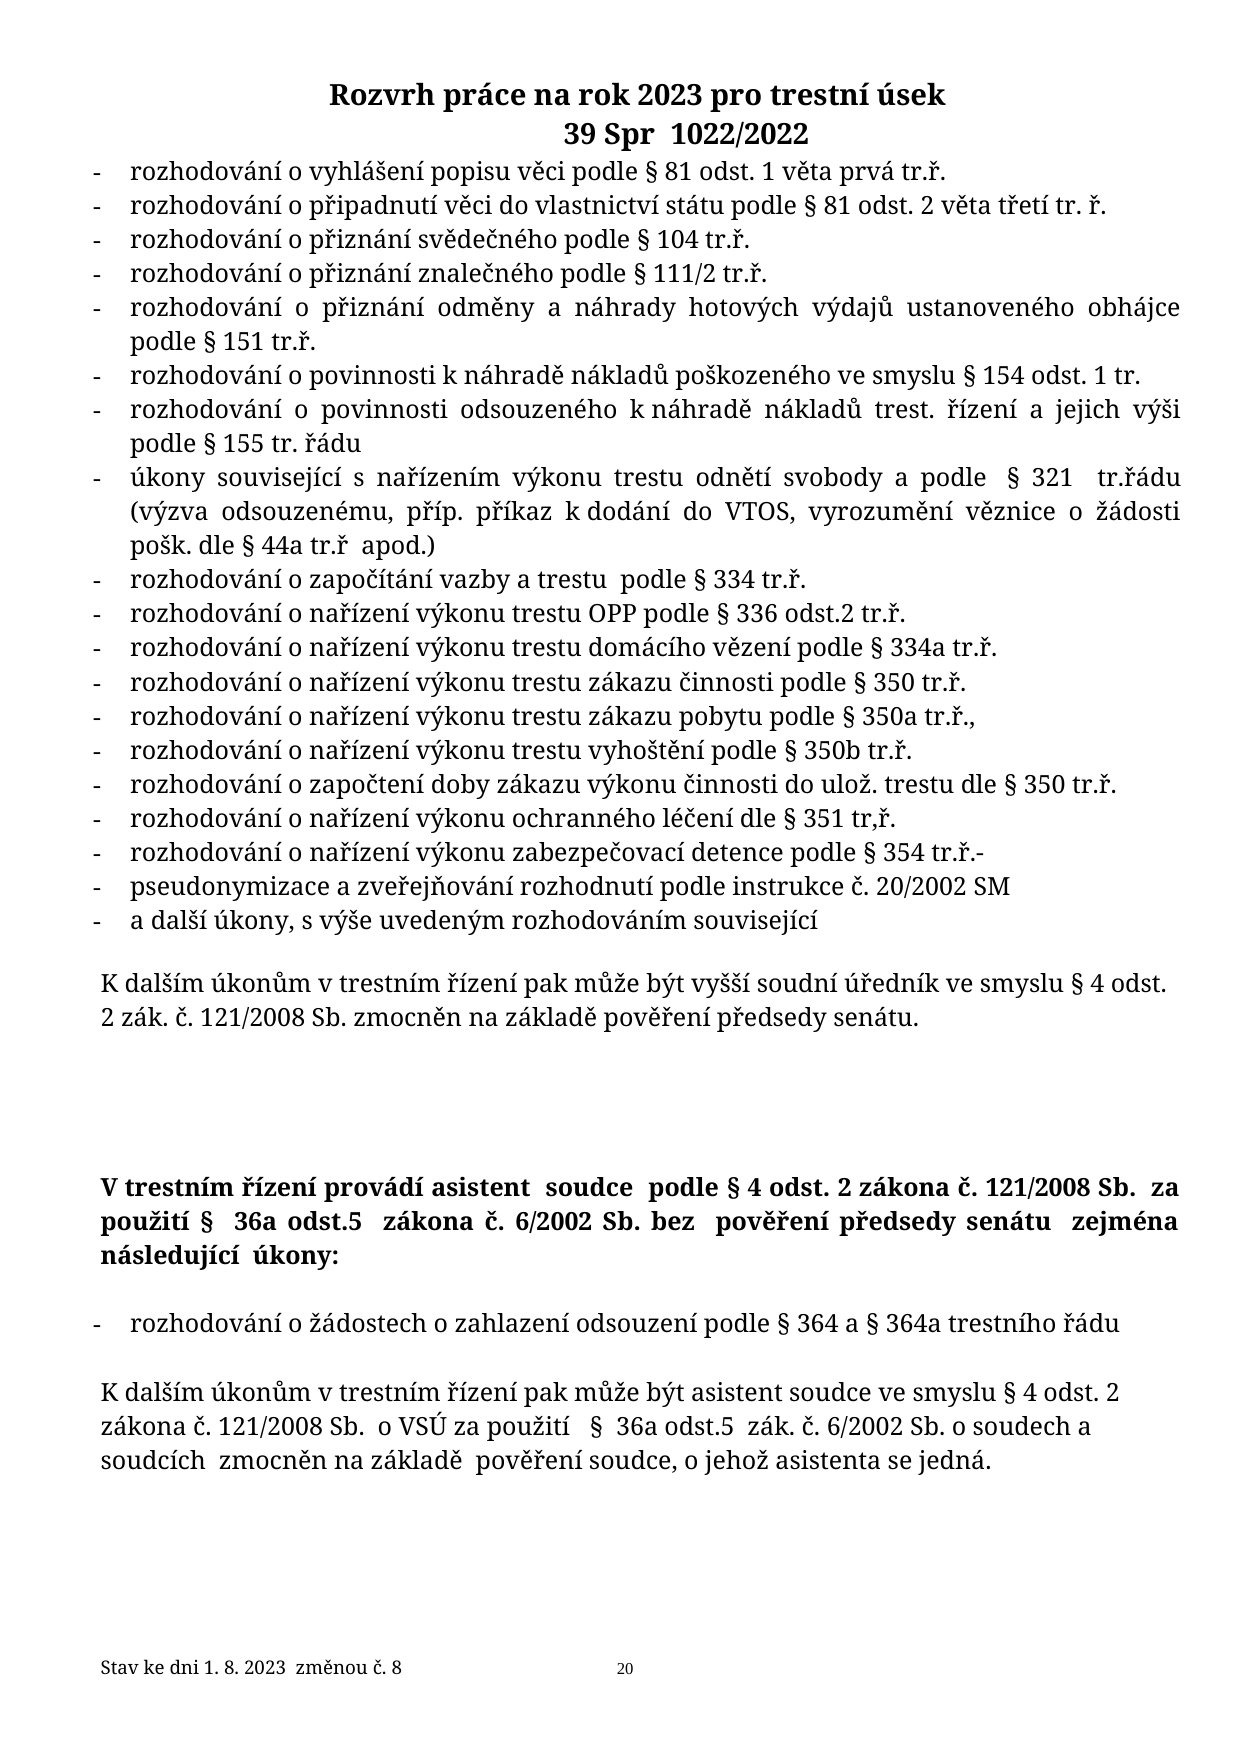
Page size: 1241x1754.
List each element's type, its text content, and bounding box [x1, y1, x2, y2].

list úkony související s nařízením výkonu trestu odnětí svobody a podle § 321 tr.řádu (výzva odsouzenému, příp. příkaz k dodání do VTOS, vyrozumění věznice o žádosti pošk. dle § 44a tr.ř apod.) [93, 460, 1181, 562]
list rozhodování o přiznání znalečného podle § 111/2 tr.ř. [93, 255, 1181, 289]
list rozhodování o nařízení výkonu trestu OPP podle § 336 odst.2 tr.ř. [93, 596, 1181, 630]
list rozhodování o povinnosti odsouzeného k náhradě nákladů trest. řízení a jejich výši podle § 155 tr. řádu [93, 392, 1181, 460]
list pseudonymizace a zveřejňování rozhodnutí podle instrukce č. 20/2002 SM [93, 868, 1181, 903]
list rozhodování o nařízení výkonu ochranného léčení dle § 351 tr,ř. [93, 800, 1181, 834]
list rozhodování o vyhlášení popisu věci podle § 81 odst. 1 věta prvá tr.ř. [93, 153, 1181, 187]
text K dalším úkonům v trestním řízení pak může být asistent soudce ve smyslu § 4 odst. 2 zákona č. 121/2008 Sb. o VSÚ za použití § 36a odst.5 zák. č. 6/2002 Sb. o soudech a soudcích zmocněn na základě pověření soudce, o jehož asistenta se jedná. [100, 1374, 1181, 1476]
list rozhodování o přiznání svědečného podle § 104 tr.ř. [93, 221, 1181, 255]
list rozhodování o nařízení výkonu zabezpečovací detence podle § 354 tr.ř.- [93, 834, 1181, 868]
list rozhodování o žádostech o zahlazení odsouzení podle § 364 a § 364a trestního řádu [93, 1306, 1181, 1340]
list rozhodování o připadnutí věci do vlastnictví státu podle § 81 odst. 2 věta třetí tr. ř. [93, 187, 1181, 221]
list rozhodování o přiznání odměny a náhrady hotových výdajů ustanoveného obhájce podle § 151 tr.ř. [93, 289, 1181, 358]
list rozhodování o povinnosti k náhradě nákladů poškozeného ve smyslu § 154 odst. 1 tr. [93, 358, 1181, 392]
list rozhodování o nařízení výkonu trestu domácího vězení podle § 334a tr.ř. [93, 630, 1181, 664]
list rozhodování o nařízení výkonu trestu zákazu pobytu podle § 350a tr.ř., [93, 698, 1181, 732]
list rozhodování o nařízení výkonu trestu vyhoštění podle § 350b tr.ř. [93, 732, 1181, 766]
list rozhodování o započítání vazby a trestu podle § 334 tr.ř. [93, 562, 1181, 596]
list rozhodování o nařízení výkonu trestu zákazu činnosti podle § 350 tr.ř. [93, 664, 1181, 698]
text K dalším úkonům v trestním řízení pak může být vyšší soudní úředník ve smyslu § 4 odst. 2 zák. č. 121/2008 Sb. zmocněn na základě pověření předsedy senátu. [100, 965, 1181, 1033]
text V trestním řízení provádí asistent soudce podle § 4 odst. 2 zákona č. 121/2008 Sb. za použití § 36a odst.5 zákona č. 6/2002 Sb. bez pověření předsedy senátu zejména následující úkony: [100, 1170, 1181, 1272]
list rozhodování o započtení doby zákazu výkonu činnosti do ulož. trestu dle § 350 tr.ř. [93, 766, 1181, 800]
list a další úkony, s výše uvedeným rozhodováním související [93, 903, 1181, 937]
